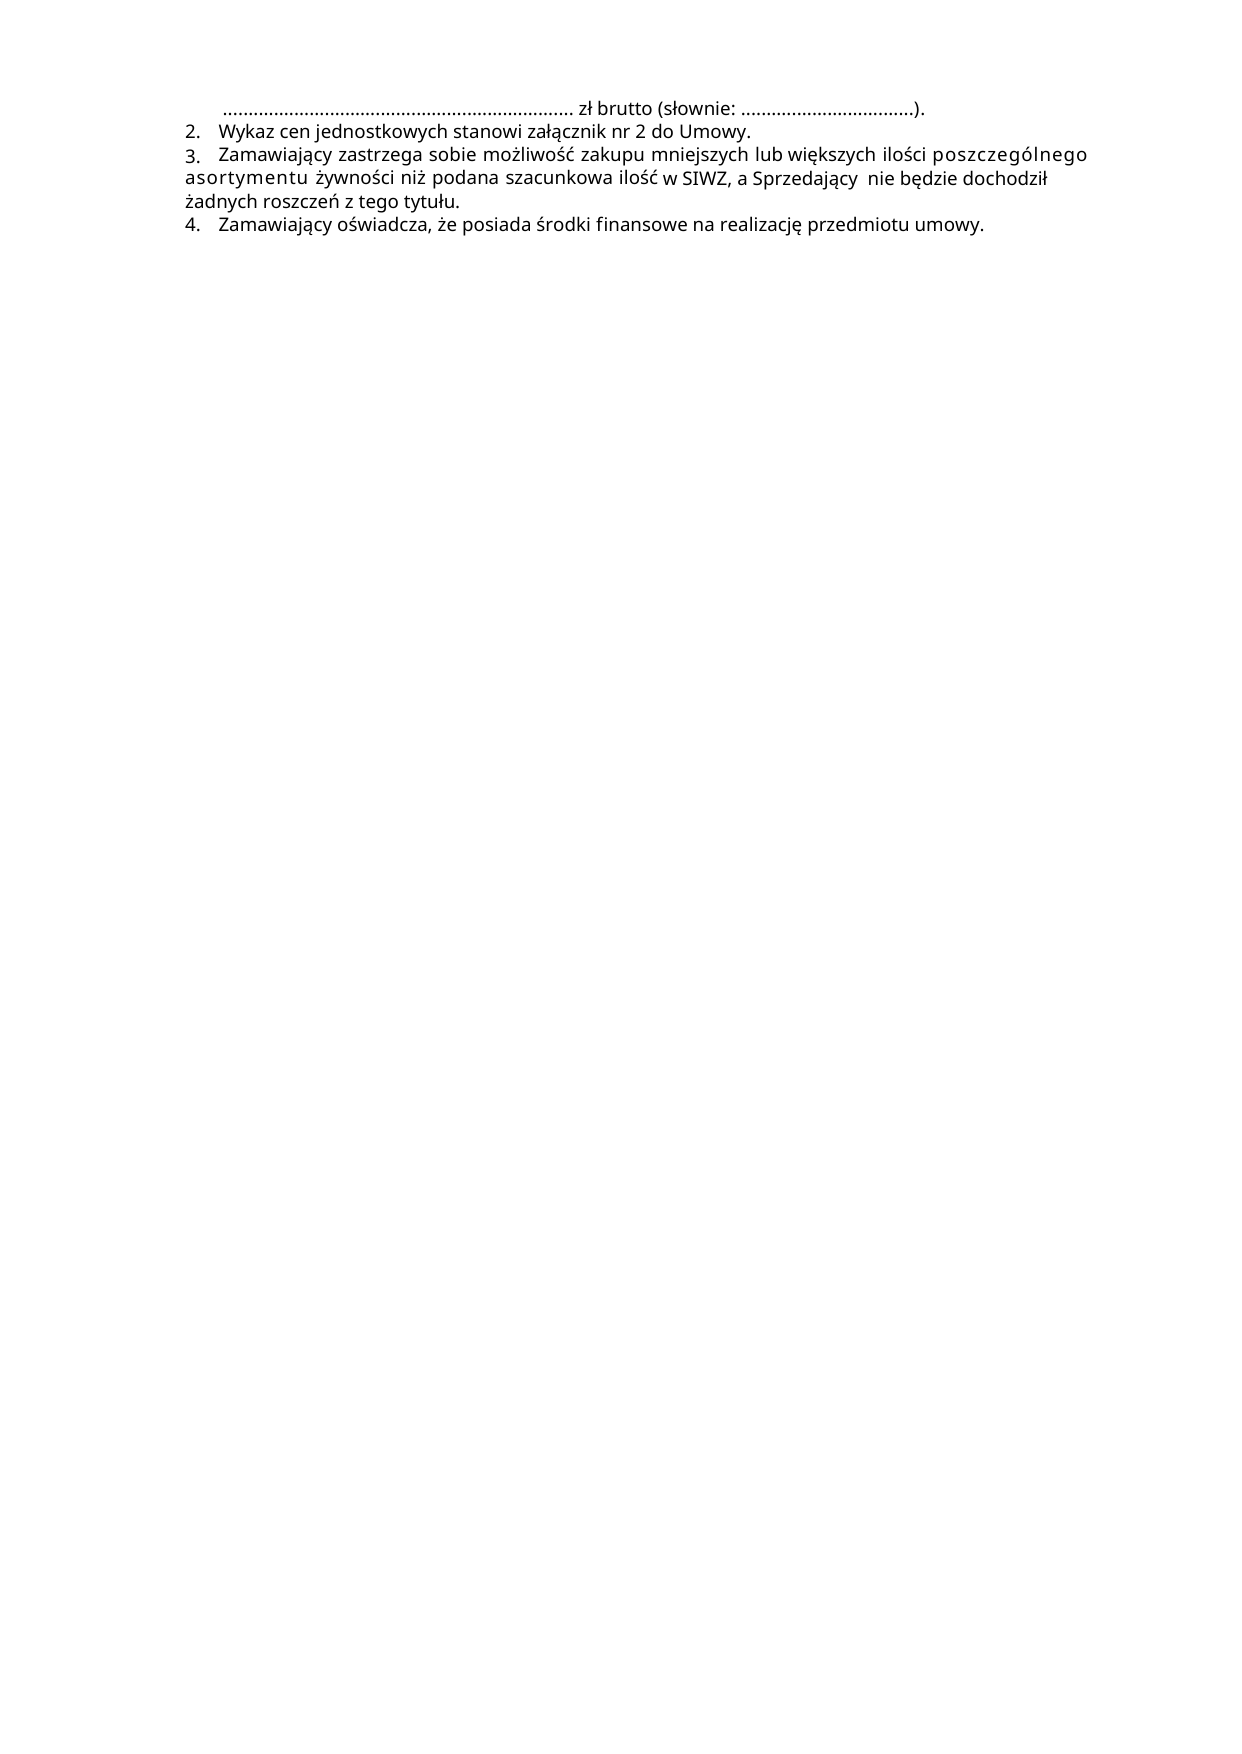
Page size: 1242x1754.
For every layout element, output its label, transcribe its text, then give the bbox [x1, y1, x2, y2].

text ..................................................................... zł brutto (słownie: ..................................). [222, 96, 1106, 118]
text 2. Wykaz cen jednostkowych stanowi załącznik nr 2 do Umowy. [185, 118, 1106, 144]
text 4. Zamawiający oświadcza, że posiada środki finansowe na realizację przedmiotu umowy. [185, 211, 1106, 237]
text 3. Zamawiający zastrzega sobie możliwość zakupu mniejszych lub większych ilości poszczególnego asortymentu żywności niż podana szacunkowa ilość w SIWZ, a Sprzedający nie będzie dochodził żadnych roszczeń z tego tytułu. [185, 144, 1106, 211]
